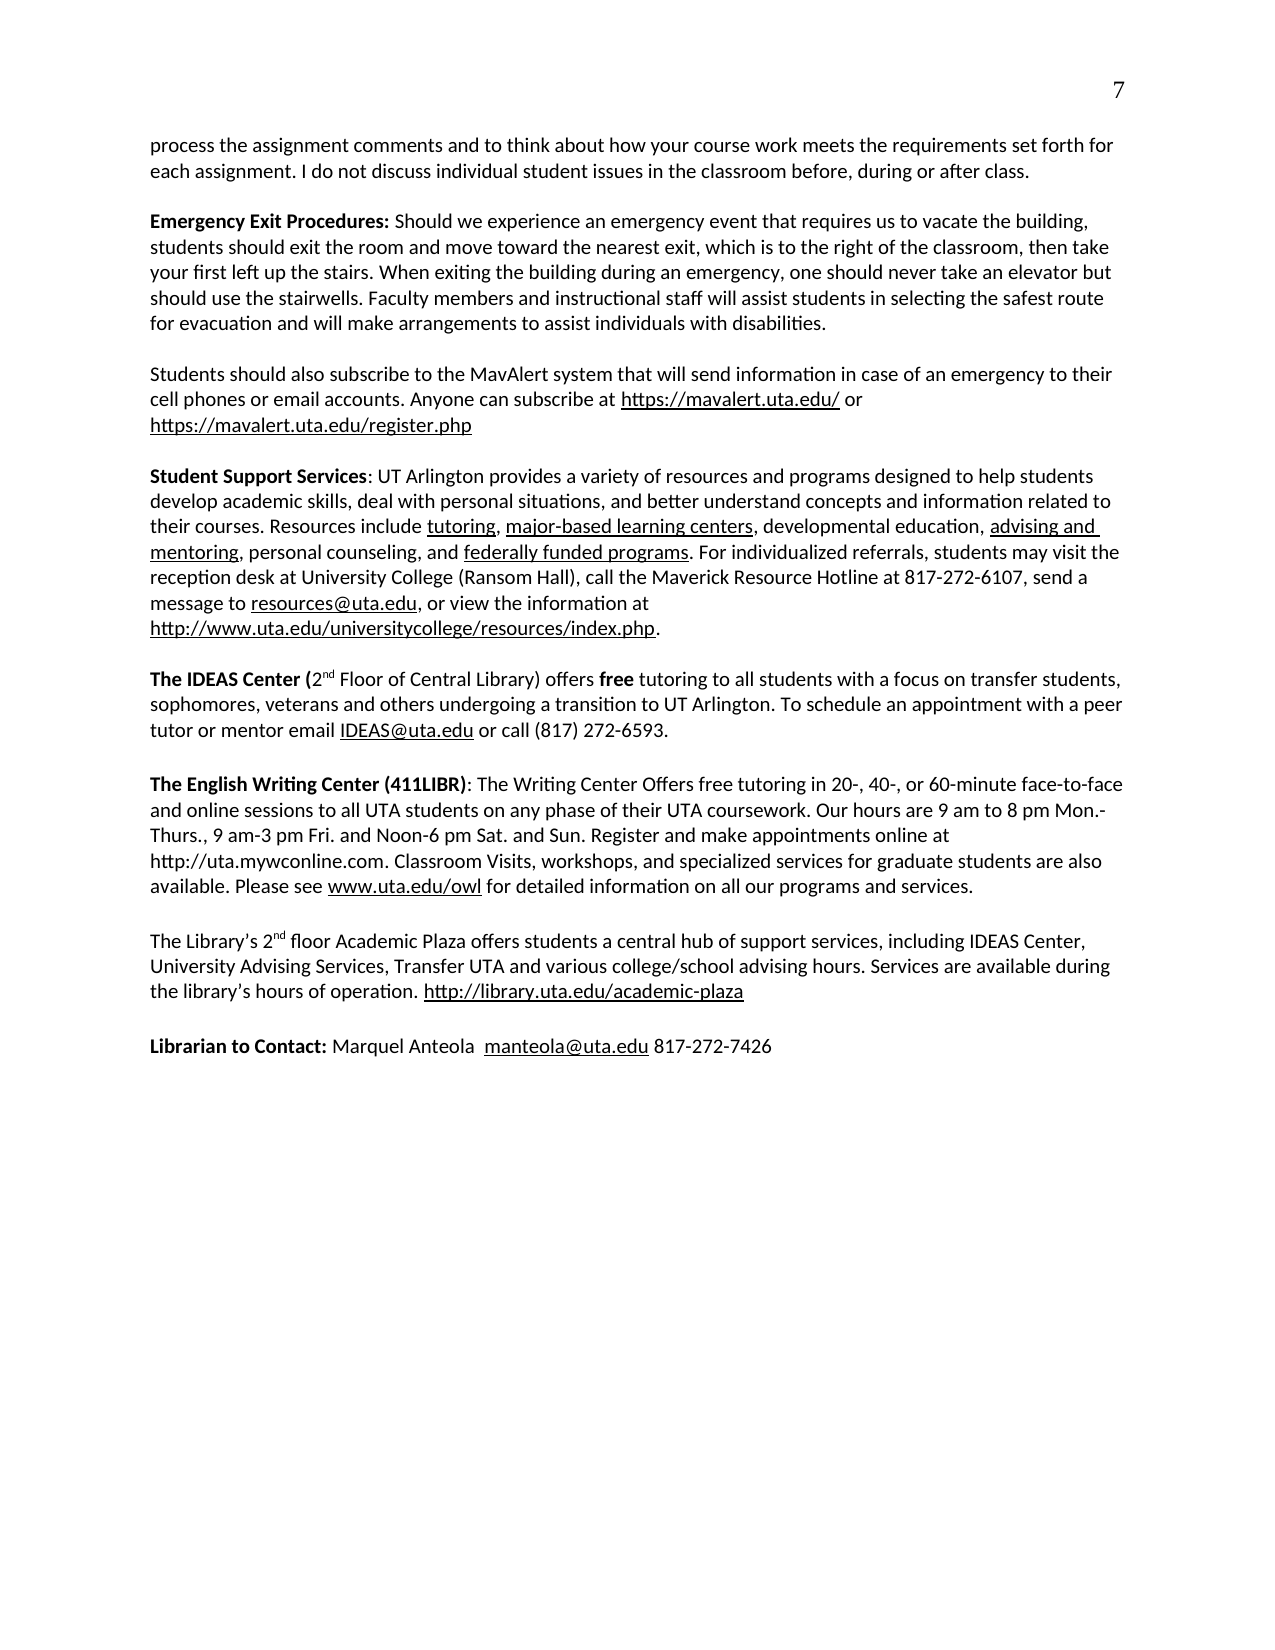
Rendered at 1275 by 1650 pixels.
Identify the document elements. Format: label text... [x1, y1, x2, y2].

text The Library’s 2nd floor Academic Plaza offers students a central hub of support services, including IDEAS Center, University Advising Services, Transfer UTA and various college/school advising hours. Services are available during the library’s hours of operation. http://library.uta.edu/academic-plaza [150, 928, 1125, 1004]
text The IDEAS Center (2nd Floor of Central Library) offers free tutoring to all students with a focus on transfer students, sophomores, veterans and others undergoing a transition to UT Arlington. To schedule an appointment with a peer tutor or mentor email IDEAS@uta.edu or call (817) 272-6593. [150, 666, 1125, 742]
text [150, 132, 1125, 183]
text Student Support Services: UT Arlington provides a variety of resources and programs designed to help students develop academic skills, deal with personal situations, and better understand concepts and information related to their courses. Resources include tutoring, major-based learning centers, developmental education, advising and mentoring, personal counseling, and federally funded programs. For individualized referrals, students may visit the reception desk at University College (Ransom Hall), call the Maverick Resource Hotline at 817-272-6107, send a message to resources@uta.edu, or view the information at http://www.uta.edu/universitycollege/resources/index.php. [150, 463, 1125, 641]
text Students should also subscribe to the MavAlert system that will send information in case of an emergency to their cell phones or email accounts. Anyone can subscribe at https://mavalert.uta.edu/ or https://mavalert.uta.edu/register.php [150, 361, 1125, 437]
text The English Writing Center (411LIBR): The Writing Center Offers free tutoring in 20-, 40-, or 60-minute face-to-face and online sessions to all UTA students on any phase of their UTA coursework. Our hours are 9 am to 8 pm Mon.-Thurs., 9 am-3 pm Fri. and Noon-6 pm Sat. and Sun. Register and make appointments online at http://uta.mywconline.com. Classroom Visits, workshops, and specialized services for graduate students are also available. Please see www.uta.edu/owl for detailed information on all our programs and services. [150, 772, 1125, 899]
text Librarian to Contact: Marquel Anteola manteola@uta.edu 817-272-7426 [150, 1033, 1125, 1059]
text Emergency Exit Procedures: Should we experience an emergency event that requires us to vacate the building, students should exit the room and move toward the nearest exit, which is to the right of the classroom, then take your first left up the stairs. When exiting the building during an emergency, one should never take an elevator but should use the stairwells. Faculty members and instructional staff will assist students in selecting the safest route for evacuation and will make arrangements to assist individuals with disabilities. [150, 209, 1125, 336]
